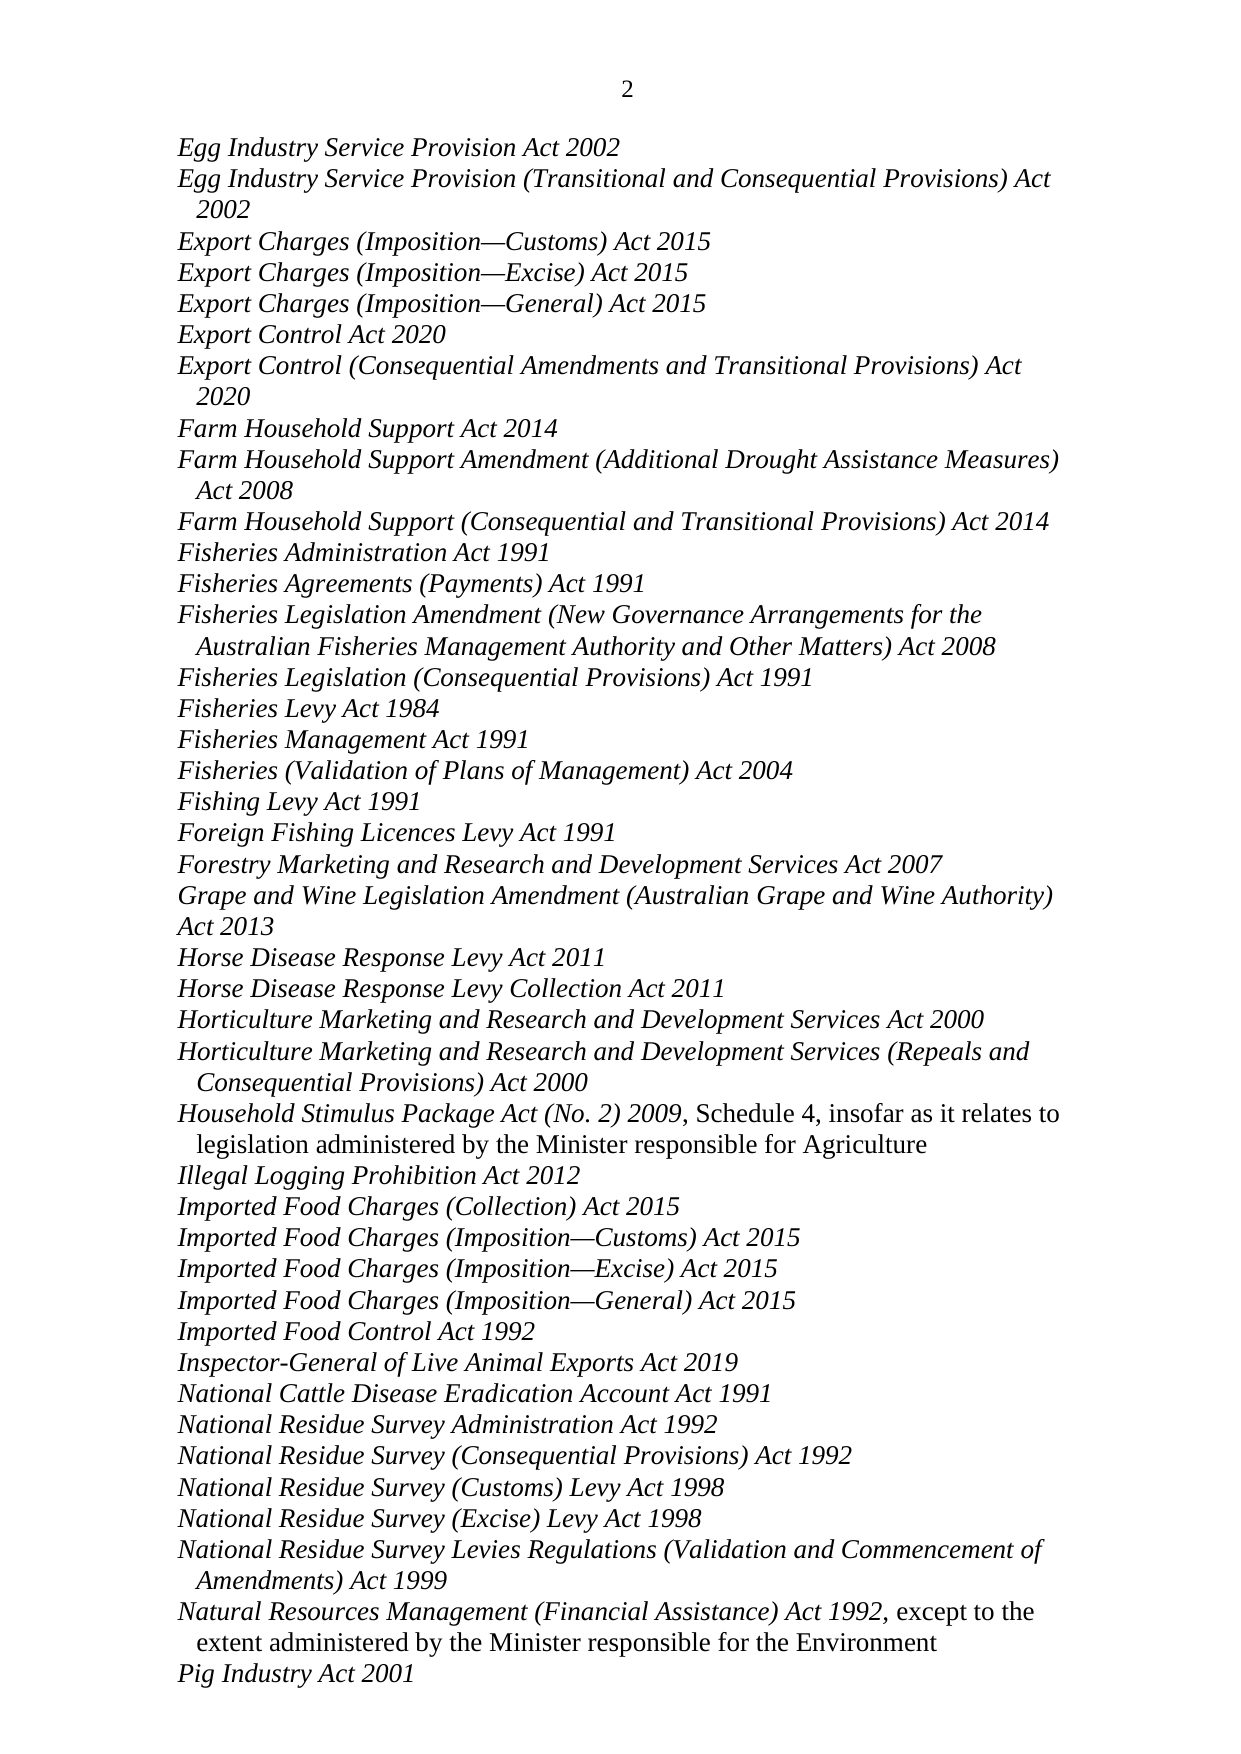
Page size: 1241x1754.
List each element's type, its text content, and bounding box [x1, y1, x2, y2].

text Fisheries Administration Act 1991 [177, 536, 1078, 567]
text Farm Household Support (Consequential and Transitional Provisions) Act 2014 [177, 505, 1078, 536]
text Natural Resources Management (Financial Assistance) Act 1992, except to the extent administered by the Minister responsible for the Environment [177, 1595, 1078, 1657]
text Imported Food Charges (Imposition—Excise) Act 2015 [177, 1253, 1078, 1284]
text Egg Industry Service Provision Act 2002 [177, 131, 1078, 162]
text Export Charges (Imposition—Customs) Act 2015 [177, 225, 1078, 256]
text National Residue Survey (Customs) Levy Act 1998 [177, 1471, 1078, 1502]
text Horse Disease Response Levy Act 2011 [177, 941, 1078, 972]
text Imported Food Control Act 1992 [177, 1315, 1078, 1346]
text Export Charges (Imposition—Excise) Act 2015 [177, 256, 1078, 287]
text National Residue Survey (Excise) Levy Act 1998 [177, 1502, 1078, 1533]
text Fisheries Legislation (Consequential Provisions) Act 1991 [177, 661, 1078, 692]
text Export Control Act 2020 [177, 318, 1078, 349]
text Fisheries Legislation Amendment (New Governance Arrangements for the Australian Fisheries Management Authority and Other Matters) Act 2008 [177, 598, 1078, 661]
text Egg Industry Service Provision (Transitional and Consequential Provisions) Act 2002 [177, 162, 1078, 225]
text Grape and Wine Legislation Amendment (Australian Grape and Wine Authority) Act 2013 [177, 879, 1078, 941]
text Forestry Marketing and Research and Development Services Act 2007 [177, 848, 1078, 879]
text Export Control (Consequential Amendments and Transitional Provisions) Act 2020 [177, 349, 1078, 412]
text Export Charges (Imposition—General) Act 2015 [177, 287, 1078, 318]
text Foreign Fishing Licences Levy Act 1991 [177, 817, 1078, 848]
text Pig Industry Act 2001 [177, 1657, 1078, 1689]
text Household Stimulus Package Act (No. 2) 2009, Schedule 4, insofar as it relates to legislation administered by the Minister responsible for Agriculture [177, 1097, 1078, 1159]
text Illegal Logging Prohibition Act 2012 [177, 1159, 1078, 1190]
text Fisheries Agreements (Payments) Act 1991 [177, 567, 1078, 598]
text Imported Food Charges (Collection) Act 2015 [177, 1190, 1078, 1221]
text Horticulture Marketing and Research and Development Services Act 2000 [177, 1003, 1078, 1034]
text Imported Food Charges (Imposition—General) Act 2015 [177, 1284, 1078, 1315]
text Farm Household Support Act 2014 [177, 412, 1078, 443]
text Fisheries Management Act 1991 [177, 723, 1078, 754]
text National Cattle Disease Eradication Account Act 1991 [177, 1377, 1078, 1408]
text Inspector-General of Live Animal Exports Act 2019 [177, 1346, 1078, 1377]
text Imported Food Charges (Imposition—Customs) Act 2015 [177, 1221, 1078, 1253]
text National Residue Survey Administration Act 1992 [177, 1408, 1078, 1439]
text Fishing Levy Act 1991 [177, 785, 1078, 817]
text Farm Household Support Amendment (Additional Drought Assistance Measures) Act 2008 [177, 443, 1078, 505]
text National Residue Survey Levies Regulations (Validation and Commencement of Amendments) Act 1999 [177, 1533, 1078, 1595]
text Horticulture Marketing and Research and Development Services (Repeals and Consequential Provisions) Act 2000 [177, 1034, 1078, 1097]
text Fisheries (Validation of Plans of Management) Act 2004 [177, 754, 1078, 785]
text National Residue Survey (Consequential Provisions) Act 1992 [177, 1439, 1078, 1471]
text Fisheries Levy Act 1984 [177, 692, 1078, 723]
text Horse Disease Response Levy Collection Act 2011 [177, 972, 1078, 1003]
